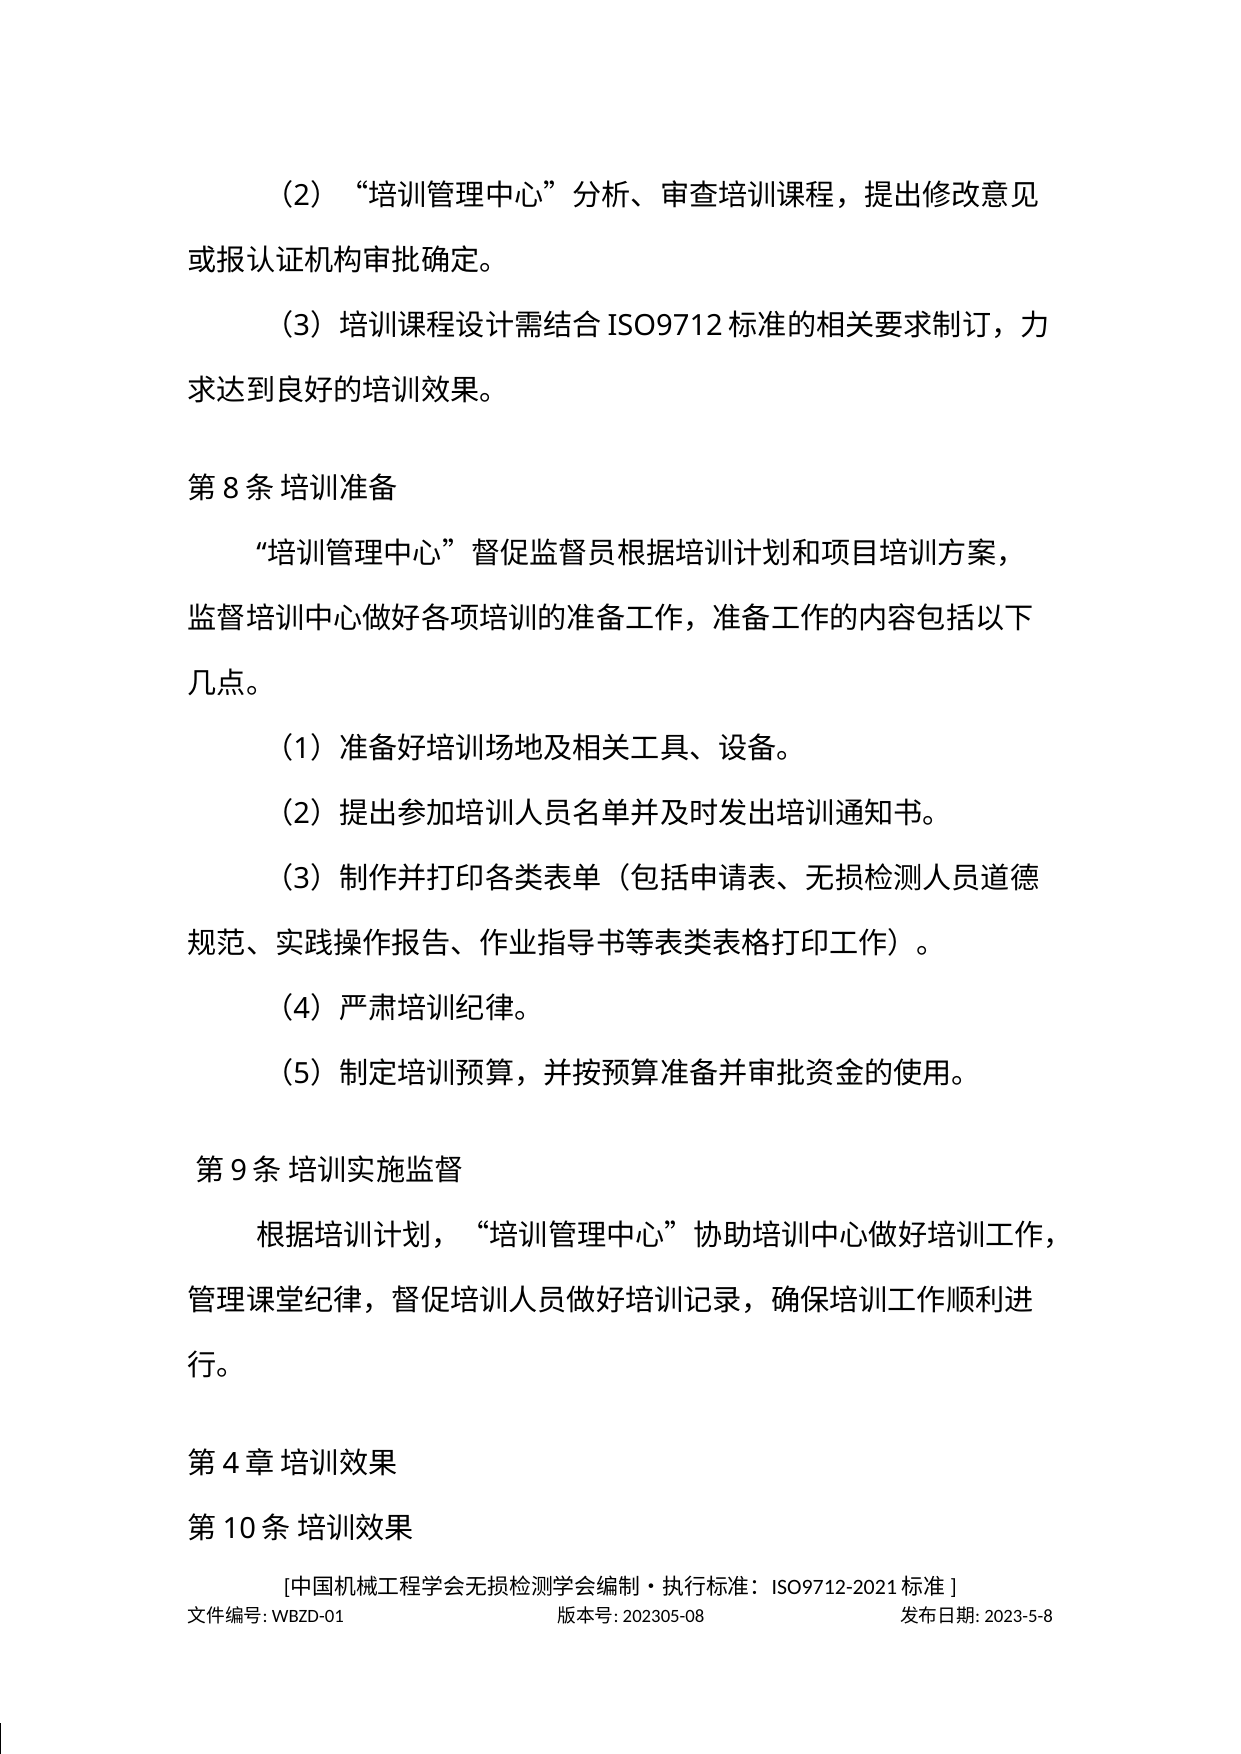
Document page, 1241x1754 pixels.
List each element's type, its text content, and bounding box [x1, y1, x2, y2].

text （5）制定培训预算，并按预算准备并审批资金的使用。 [187, 1038, 1053, 1103]
text “培训管理中心”督促监督员根据培训计划和项目培训方案，监督培训中心做好各项培训的准备工作，准备工作的内容包括以下几点。 [187, 518, 1053, 713]
text （3）制作并打印各类表单（包括申请表、无损检测人员道德规范、实践操作报告、作业指导书等表类表格打印工作）。 [187, 843, 1053, 973]
text 第4章 培训效果 [187, 1428, 1053, 1493]
text 第9条 培训实施监督 [187, 1136, 1053, 1201]
text （4）严肃培训纪律。 [187, 973, 1053, 1038]
text （1）准备好培训场地及相关工具、设备。 [187, 713, 1053, 778]
text （2）提出参加培训人员名单并及时发出培训通知书。 [187, 778, 1053, 843]
text （2）“培训管理中心”分析、审查培训课程，提出修改意见或报认证机构审批确定。 [187, 161, 1053, 291]
text 第10条 培训效果 [187, 1493, 1053, 1558]
text 根据培训计划，“培训管理中心”协助培训中心做好培训工作，管理课堂纪律，督促培训人员做好培训记录，确保培训工作顺利进行。 [187, 1201, 1053, 1396]
text 第8条 培训准备 [187, 453, 1053, 518]
text （3）培训课程设计需结合ISO9712标准的相关要求制订，力求达到良好的培训效果。 [187, 291, 1053, 421]
